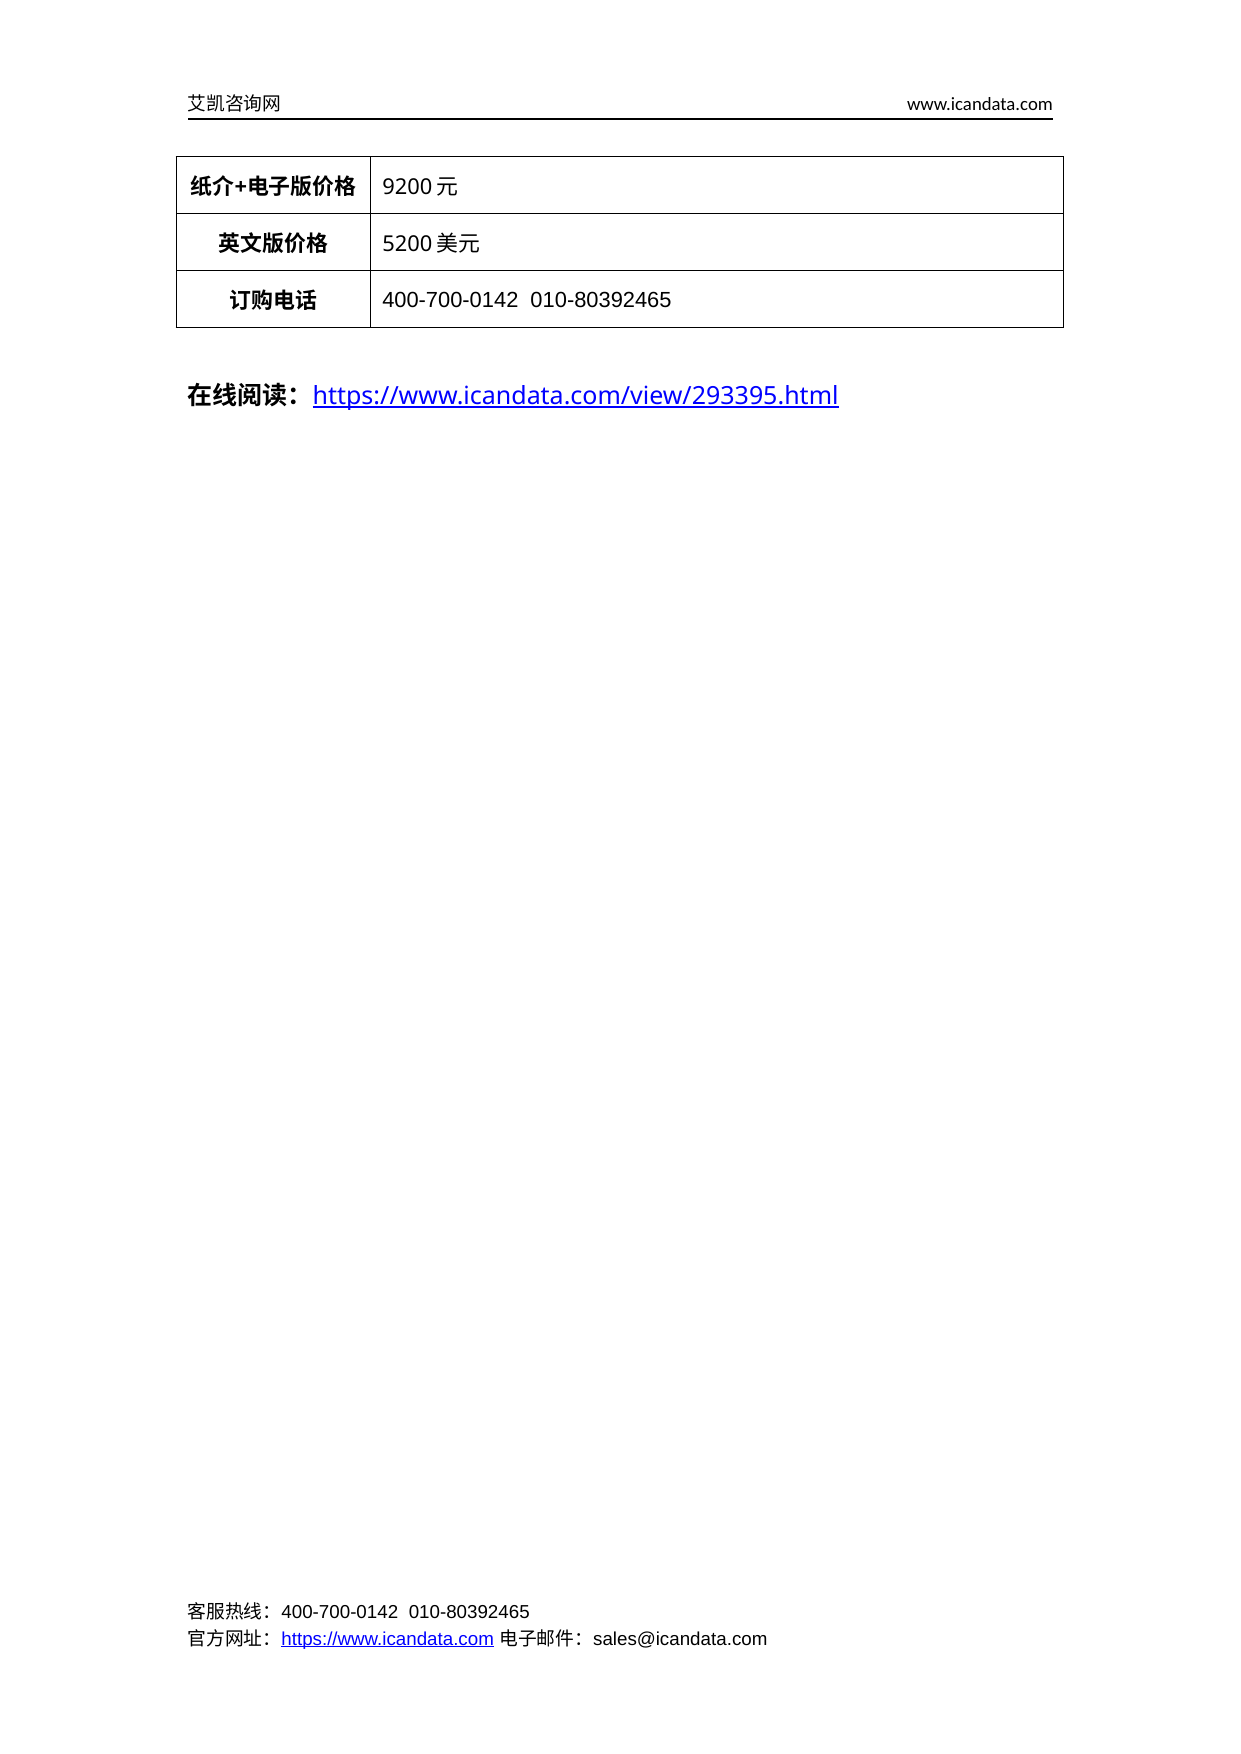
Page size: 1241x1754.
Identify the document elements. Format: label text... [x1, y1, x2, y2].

table_cell 纸介+电子版价格 [177, 157, 370, 213]
text 在线阅读：https://www.icandata.com/view/293395.html [187, 361, 1053, 426]
table_cell 9200元 [371, 157, 1063, 213]
table_cell 5200美元 [371, 214, 1063, 270]
table_cell 400-700-0142 010-80392465 [371, 271, 1063, 327]
table_cell 英文版价格 [177, 214, 370, 270]
table_cell 订购电话 [177, 271, 370, 327]
